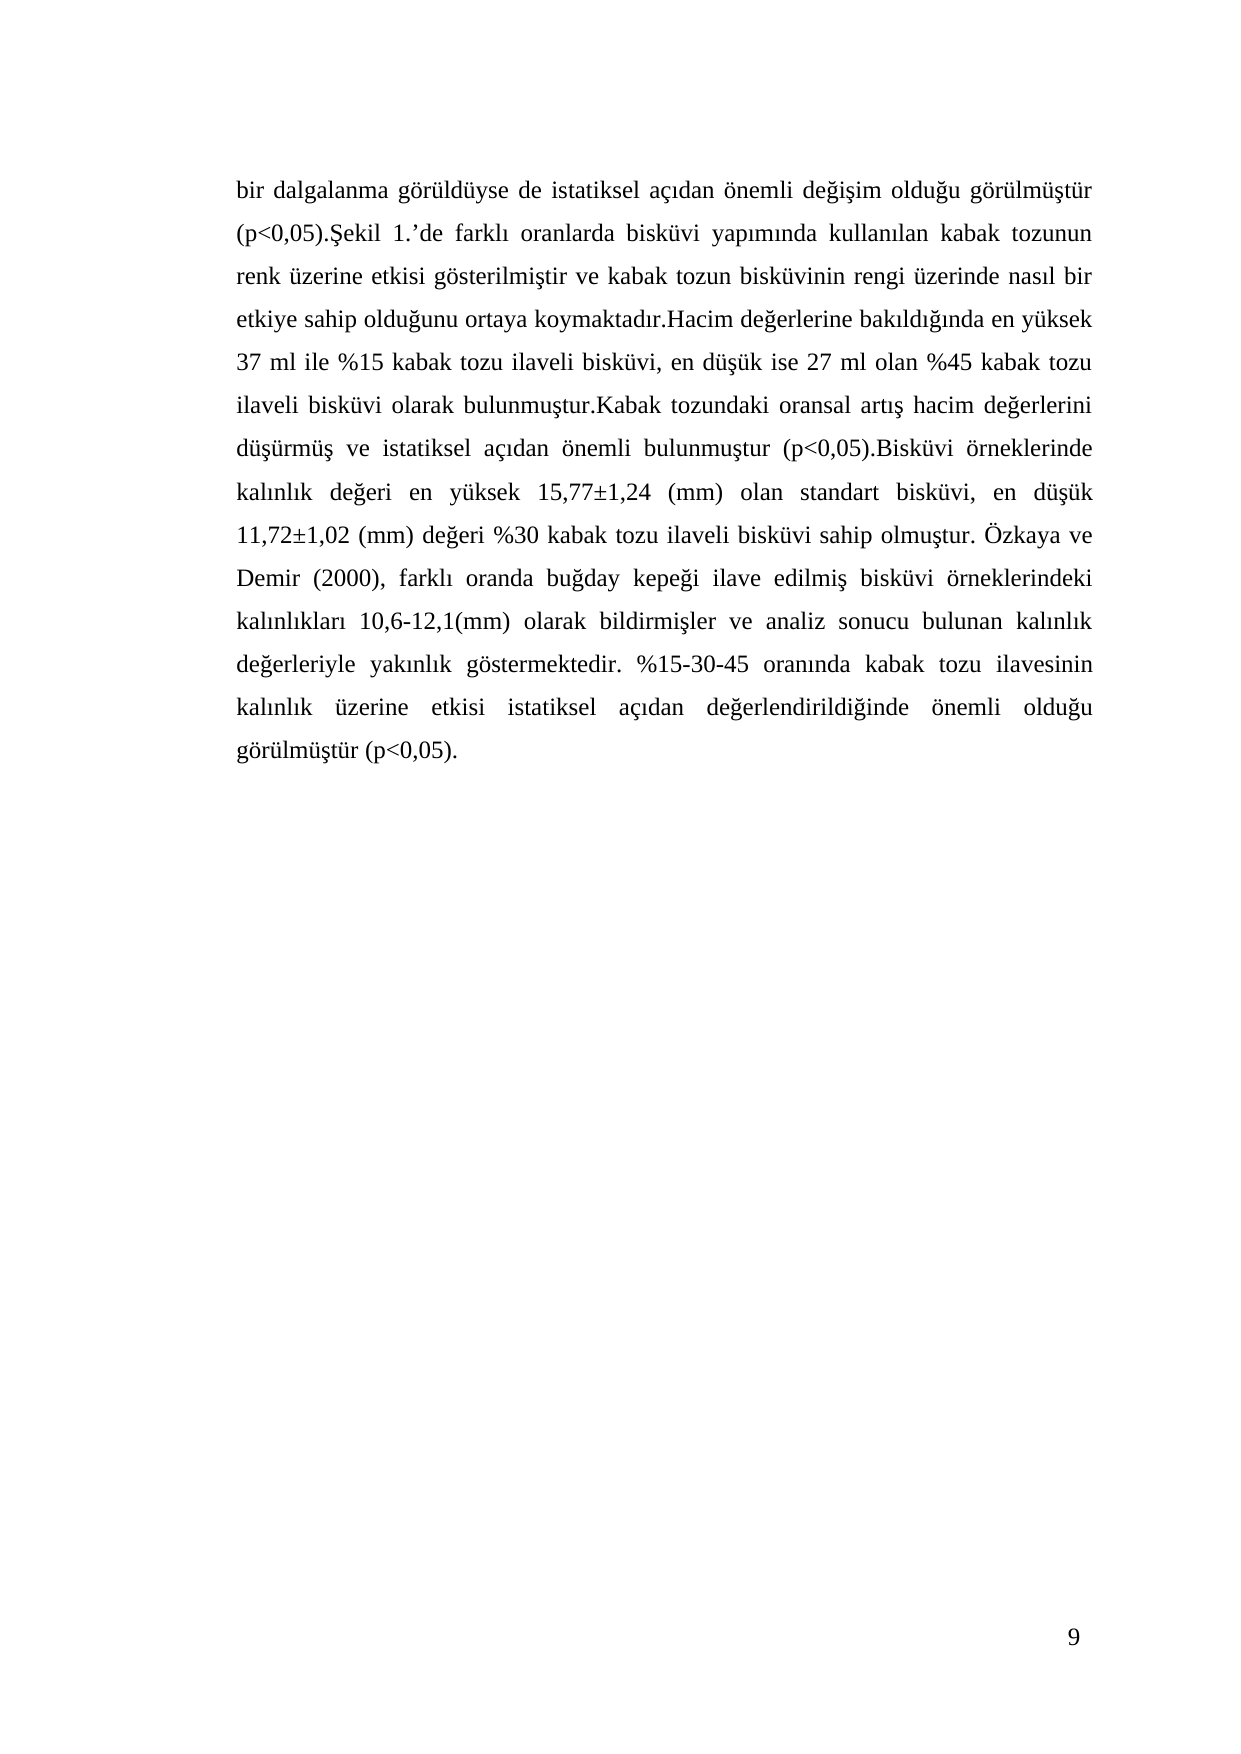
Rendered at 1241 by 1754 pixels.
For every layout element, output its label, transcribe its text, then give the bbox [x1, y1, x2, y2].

text bir dalgalanma görüldüyse de istatiksel açıdan önemli değişim olduğu görülmüştür (p<0,05).Şekil 1.’de farklı oranlarda bisküvi yapımında kullanılan kabak tozunun renk üzerine etkisi gösterilmiştir ve kabak tozun bisküvinin rengi üzerinde nasıl bir etkiye sahip olduğunu ortaya koymaktadır.Hacim değerlerine bakıldığında en yüksek 37 ml ile %15 kabak tozu ilaveli bisküvi, en düşük ise 27 ml olan %45 kabak tozu ilaveli bisküvi olarak bulunmuştur.Kabak tozundaki oransal artış hacim değerlerini düşürmüş ve istatiksel açıdan önemli bulunmuştur (p<0,05).Bisküvi örneklerinde kalınlık değeri en yüksek 15,77±1,24 (mm) olan standart bisküvi, en düşük 11,72±1,02 (mm) değeri %30 kabak tozu ilaveli bisküvi sahip olmuştur. Özkaya ve Demir (2000), farklı oranda buğday kepeği ilave edilmiş bisküvi örneklerindeki kalınlıkları 10,6-12,1(mm) olarak bildirmişler ve analiz sonucu bulunan kalınlık değerleriyle yakınlık göstermektedir. %15-30-45 oranında kabak tozu ilavesinin kalınlık üzerine etkisi istatiksel açıdan değerlendirildiğinde önemli olduğu görülmüştür (p<0,05). [236, 175, 1093, 764]
